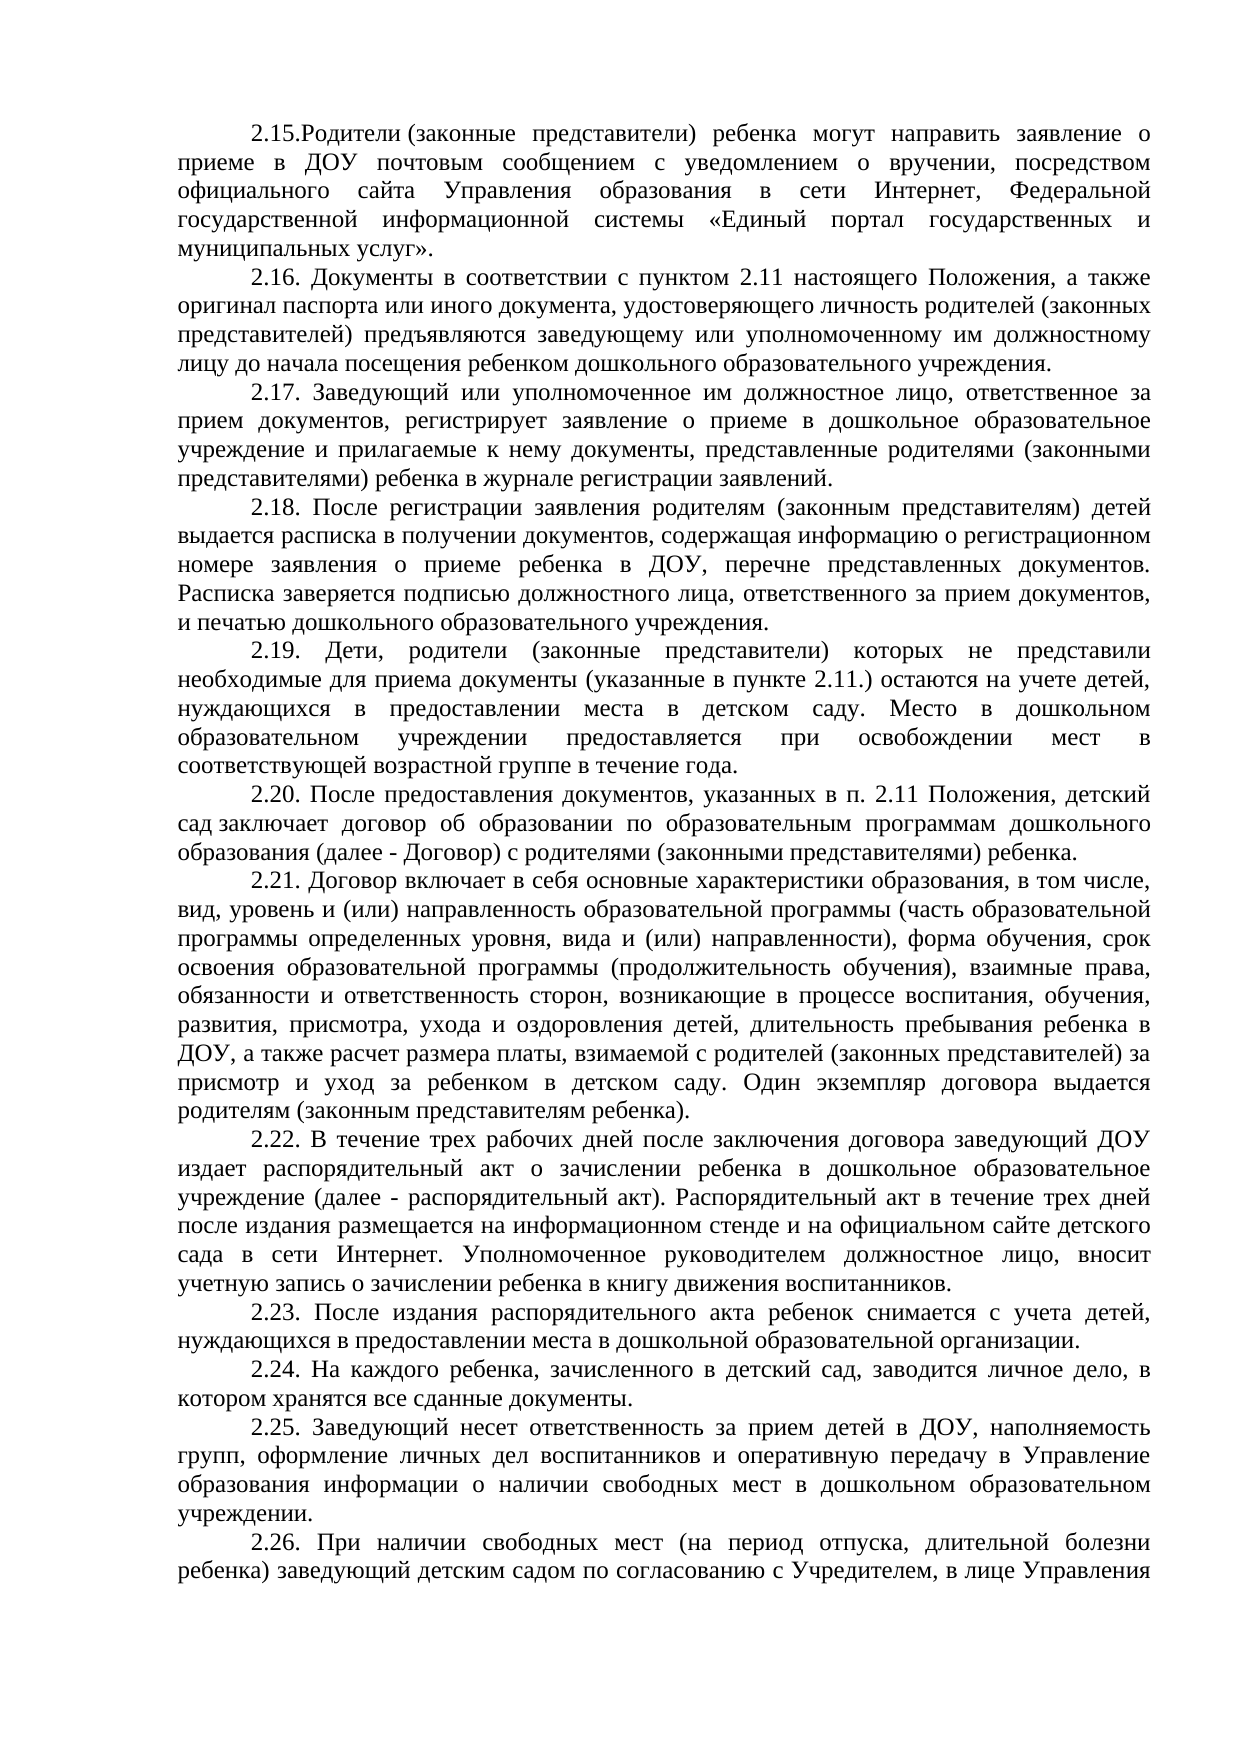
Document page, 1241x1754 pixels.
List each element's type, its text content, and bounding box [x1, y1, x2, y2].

text 2.22. В течение трех рабочих дней после заключения договора заведующий ДОУ издает распорядительный акт о зачислении ребенка в дошкольное образовательное учреждение (далее - распорядительный акт). Распорядительный акт в течение трех дней после издания размещается на информационном стенде и на официальном сайте детского сада в сети Интернет. Уполномоченное руководителем должностное лицо, вносит учетную запись о зачислении ребенка в книгу движения воспитанников. [177, 1124, 1152, 1297]
text 2.18. После регистрации заявления родителям (законным представителям) детей выдается расписка в получении документов, содержащая информацию о регистрационном номере заявления о приеме ребенка в ДОУ, перечне представленных документов. Расписка заверяется подписью должностного лица, ответственного за прием документов, и печатью дошкольного образовательного учреждения. [177, 492, 1152, 636]
text 2.24. На каждого ребенка, зачисленного в детский сад, заводится личное дело, в котором хранятся все сданные документы. [177, 1354, 1152, 1412]
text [177, 1527, 1152, 1584]
text 2.21. Договор включает в себя основные характеристики образования, в том числе, вид, уровень и (или) направленность образовательной программы (часть образовательной программы определенных уровня, вида и (или) направленности), форма обучения, срок освоения образовательной программы (продолжительность обучения), взаимные права, обязанности и ответственность сторон, возникающие в процессе воспитания, обучения, развития, присмотра, ухода и оздоровления детей, длительность пребывания ребенка в ДОУ, а также расчет размера платы, взимаемой с родителей (законных представителей) за присмотр и уход за ребенком в детском саду. Один экземпляр договора выдается родителям (законным представителям ребенка). [177, 866, 1152, 1124]
text 2.15.Родители (законные представители) ребенка могут направить заявление о приеме в ДОУ почтовым сообщением с уведомлением о вручении, посредством официального сайта Управления образования в сети Интернет, Федеральной государственной информационной системы «Единый портал государственных и муниципальных услуг». [177, 118, 1152, 262]
text 2.25. Заведующий несет ответственность за прием детей в ДОУ, наполняемость групп, оформление личных дел воспитанников и оперативную передачу в Управление образования информации о наличии свободных мест в дошкольном образовательном учреждении. [177, 1412, 1152, 1527]
text 2.17. Заведующий или уполномоченное им должностное лицо, ответственное за прием документов, регистрирует заявление о приеме в дошкольное образовательное учреждение и прилагаемые к нему документы, представленные родителями (законными представителями) ребенка в журнале регистрации заявлений. [177, 377, 1152, 492]
text 2.23. После издания распорядительного акта ребенок снимается с учета детей, нуждающихся в предоставлении места в дошкольной образовательной организации. [177, 1297, 1152, 1354]
text 2.20. После предоставления документов, указанных в п. 2.11 Положения, детский сад заключает договор об образовании по образовательным программам дошкольного образования (далее - Договор) с родителями (законными представителями) ребенка. [177, 779, 1152, 866]
text 2.16. Документы в соответствии с пунктом 2.11 настоящего Положения, а также оригинал паспорта или иного документа, удостоверяющего личность родителей (законных представителей) предъявляются заведующему или уполномоченному им должностному лицу до начала посещения ребенком дошкольного образовательного учреждения. [177, 262, 1152, 377]
text 2.19. Дети, родители (законные представители) которых не представили необходимые для приема документы (указанные в пункте 2.11.) остаются на учете детей, нуждающихся в предоставлении места в детском саду. Место в дошкольном образовательном учреждении предоставляется при освобождении мест в соответствующей возрастной группе в течение года. [177, 636, 1152, 779]
